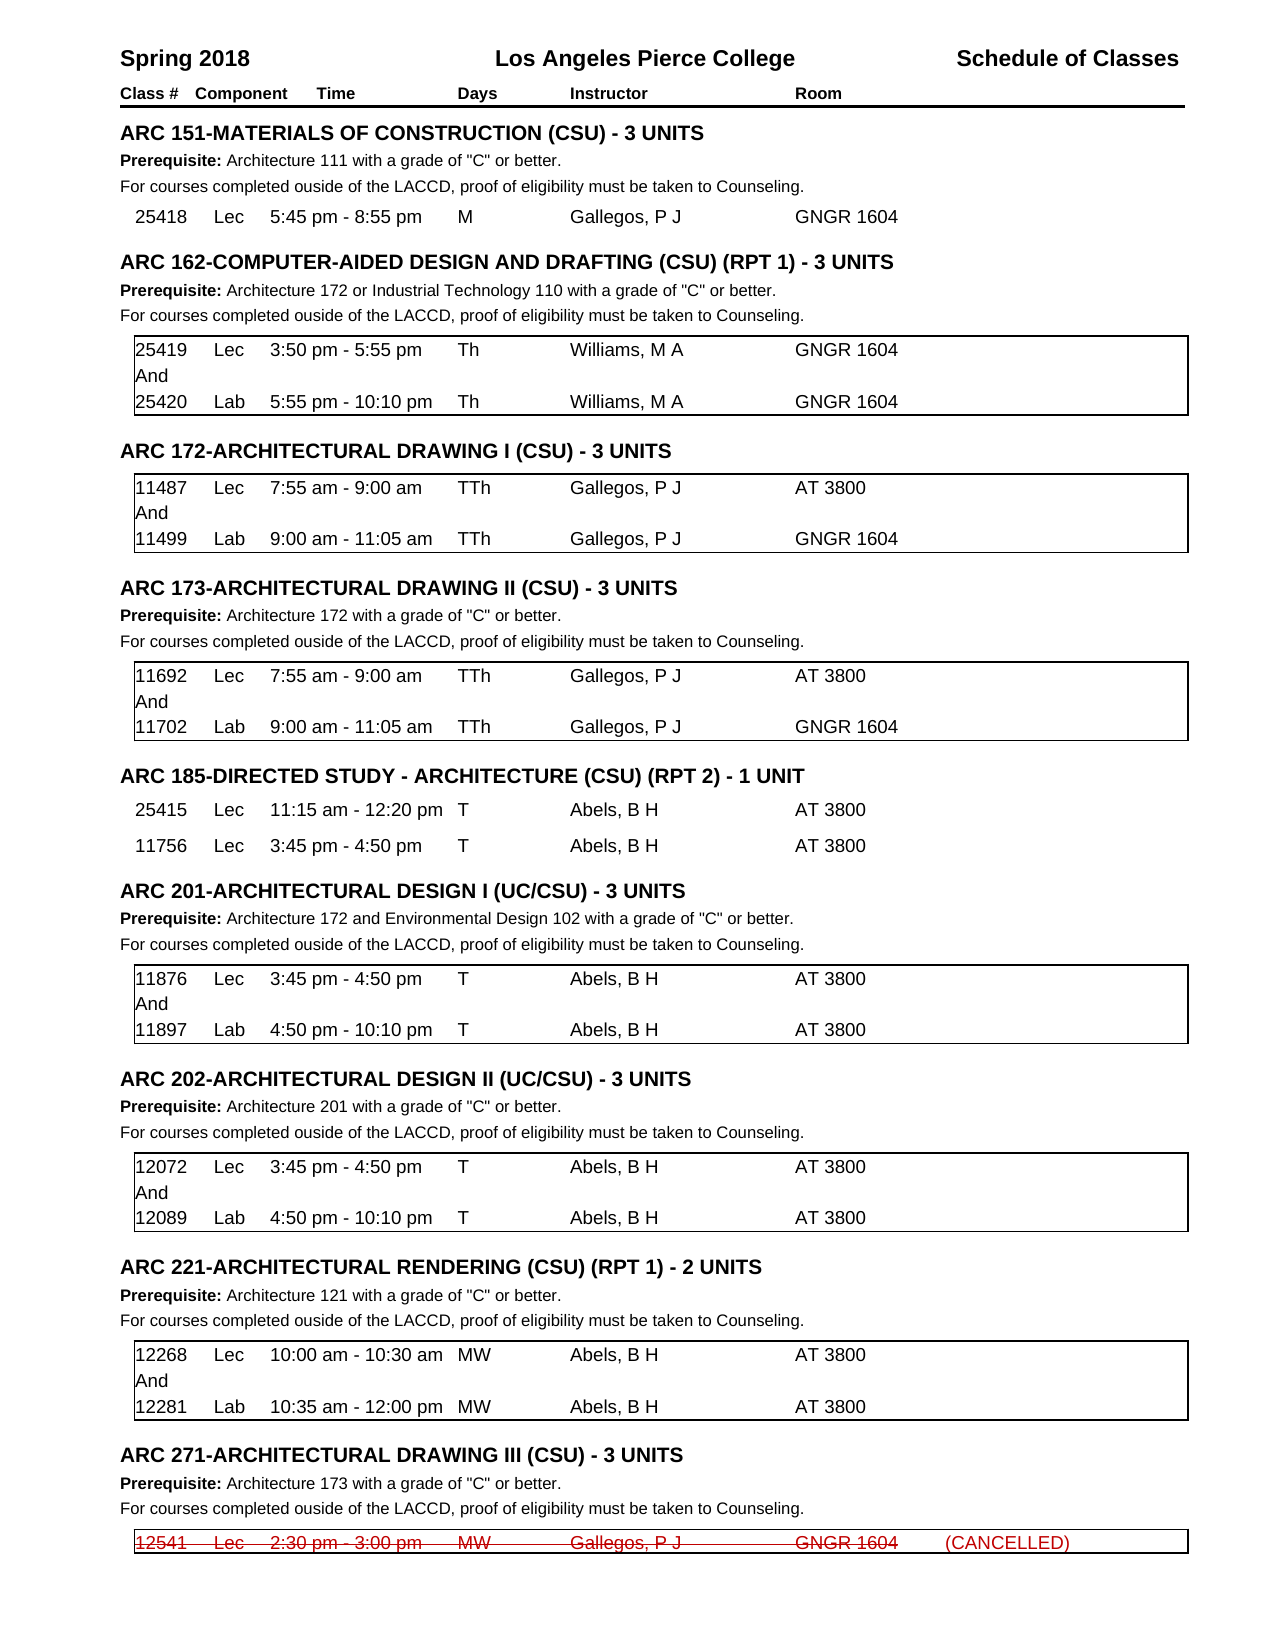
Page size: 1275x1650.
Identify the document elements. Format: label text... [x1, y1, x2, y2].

text For courses completed ouside of the LACCD, proof of eligibility must be taken to Counseling. [120, 631, 1185, 651]
title ARC 172-Architectural Drawing I (CSU) - 3 Units [120, 438, 1185, 462]
text 12089 Lab 4:50 pm - 10:10 pm T Abels, B H AT 3800 [135, 1203, 1187, 1231]
title ARC 221-Architectural Rendering (CSU) (RPT 1) - 2 Units [120, 1255, 1185, 1279]
text And [135, 361, 1187, 386]
text And [135, 498, 1187, 524]
text And [135, 1366, 1187, 1391]
title ARC 202-Architectural Design II (UC/CSU) - 3 Units [120, 1067, 1185, 1091]
text Prerequisite: Architecture 201 with a grade of "C" or better. [120, 1097, 1185, 1116]
title ARC 271-Architectural Drawing III (CSU) - 3 Units [120, 1443, 1185, 1467]
text Prerequisite: Architecture 173 with a grade of "C" or better. [120, 1473, 1185, 1493]
text 11692 Lec 7:55 am - 9:00 am TTh Gallegos, P J AT 3800 [135, 663, 1187, 686]
text 12281 Lab 10:35 am - 12:00 pm MW Abels, B H AT 3800 [135, 1392, 1187, 1419]
text 25418 Lec 5:45 pm - 8:55 pm M Gallegos, P J GNGR 1604 [135, 206, 1185, 227]
text Prerequisite: Architecture 111 with a grade of "C" or better. [120, 151, 1185, 170]
text Prerequisite: Architecture 172 or Industrial Technology 110 with a grade of "C" or better. [120, 280, 1185, 299]
text Prerequisite: Architecture 172 and Environmental Design 102 with a grade of "C" or better. [120, 909, 1185, 928]
text For courses completed ouside of the LACCD, proof of eligibility must be taken to Counseling. [120, 1311, 1185, 1330]
text 11702 Lab 9:00 am - 11:05 am TTh Gallegos, P J GNGR 1604 [135, 712, 1187, 740]
text 25419 Lec 3:50 pm - 5:55 pm Th Williams, M A GNGR 1604 [135, 337, 1187, 361]
title ARC 151-Materials Of Construction (CSU) - 3 Units [120, 121, 1185, 145]
text 11487 Lec 7:55 am - 9:00 am TTh Gallegos, P J AT 3800 [135, 475, 1187, 498]
text Prerequisite: Architecture 172 with a grade of "C" or better. [120, 606, 1185, 625]
title ARC 201-Architectural Design I (UC/CSU) - 3 Units [120, 879, 1185, 903]
title ARC 185-Directed Study - Architecture (CSU) (RPT 2) - 1 Unit [120, 764, 1185, 788]
text 12268 Lec 10:00 am - 10:30 am MW Abels, B H AT 3800 [135, 1342, 1187, 1366]
text And [135, 687, 1187, 712]
text And [135, 1178, 1187, 1203]
text For courses completed ouside of the LACCD, proof of eligibility must be taken to Counseling. [120, 1499, 1185, 1518]
text 11756 Lec 3:45 pm - 4:50 pm T Abels, B H AT 3800 [135, 834, 1185, 856]
text 12072 Lec 3:45 pm - 4:50 pm T Abels, B H AT 3800 [135, 1154, 1187, 1177]
text For courses completed ouside of the LACCD, proof of eligibility must be taken to Counseling. [120, 1122, 1185, 1142]
text 25420 Lab 5:55 pm - 10:10 pm Th Williams, M A GNGR 1604 [135, 387, 1187, 414]
title ARC 162-Computer-Aided Design And Drafting (CSU) (RPT 1) - 3 Units [120, 250, 1185, 274]
text 12541 Lec 2:30 pm - 3:00 pm MW Gallegos, P J GNGR 1604 (CANCELLED) [135, 1530, 1187, 1552]
text 25415 Lec 11:15 am - 12:20 pm T Abels, B H AT 3800 [135, 798, 1185, 820]
text And [135, 989, 1187, 1015]
text For courses completed ouside of the LACCD, proof of eligibility must be taken to Counseling. [120, 176, 1185, 196]
title ARC 173-Architectural Drawing II (CSU) - 3 Units [120, 576, 1185, 600]
text 11876 Lec 3:45 pm - 4:50 pm T Abels, B H AT 3800 [135, 966, 1187, 989]
text For courses completed ouside of the LACCD, proof of eligibility must be taken to Counseling. [120, 306, 1185, 325]
text 11897 Lab 4:50 pm - 10:10 pm T Abels, B H AT 3800 [135, 1015, 1187, 1043]
text Prerequisite: Architecture 121 with a grade of "C" or better. [120, 1285, 1185, 1304]
text 11499 Lab 9:00 am - 11:05 am TTh Gallegos, P J GNGR 1604 [135, 524, 1187, 552]
text For courses completed ouside of the LACCD, proof of eligibility must be taken to Counseling. [120, 934, 1185, 953]
